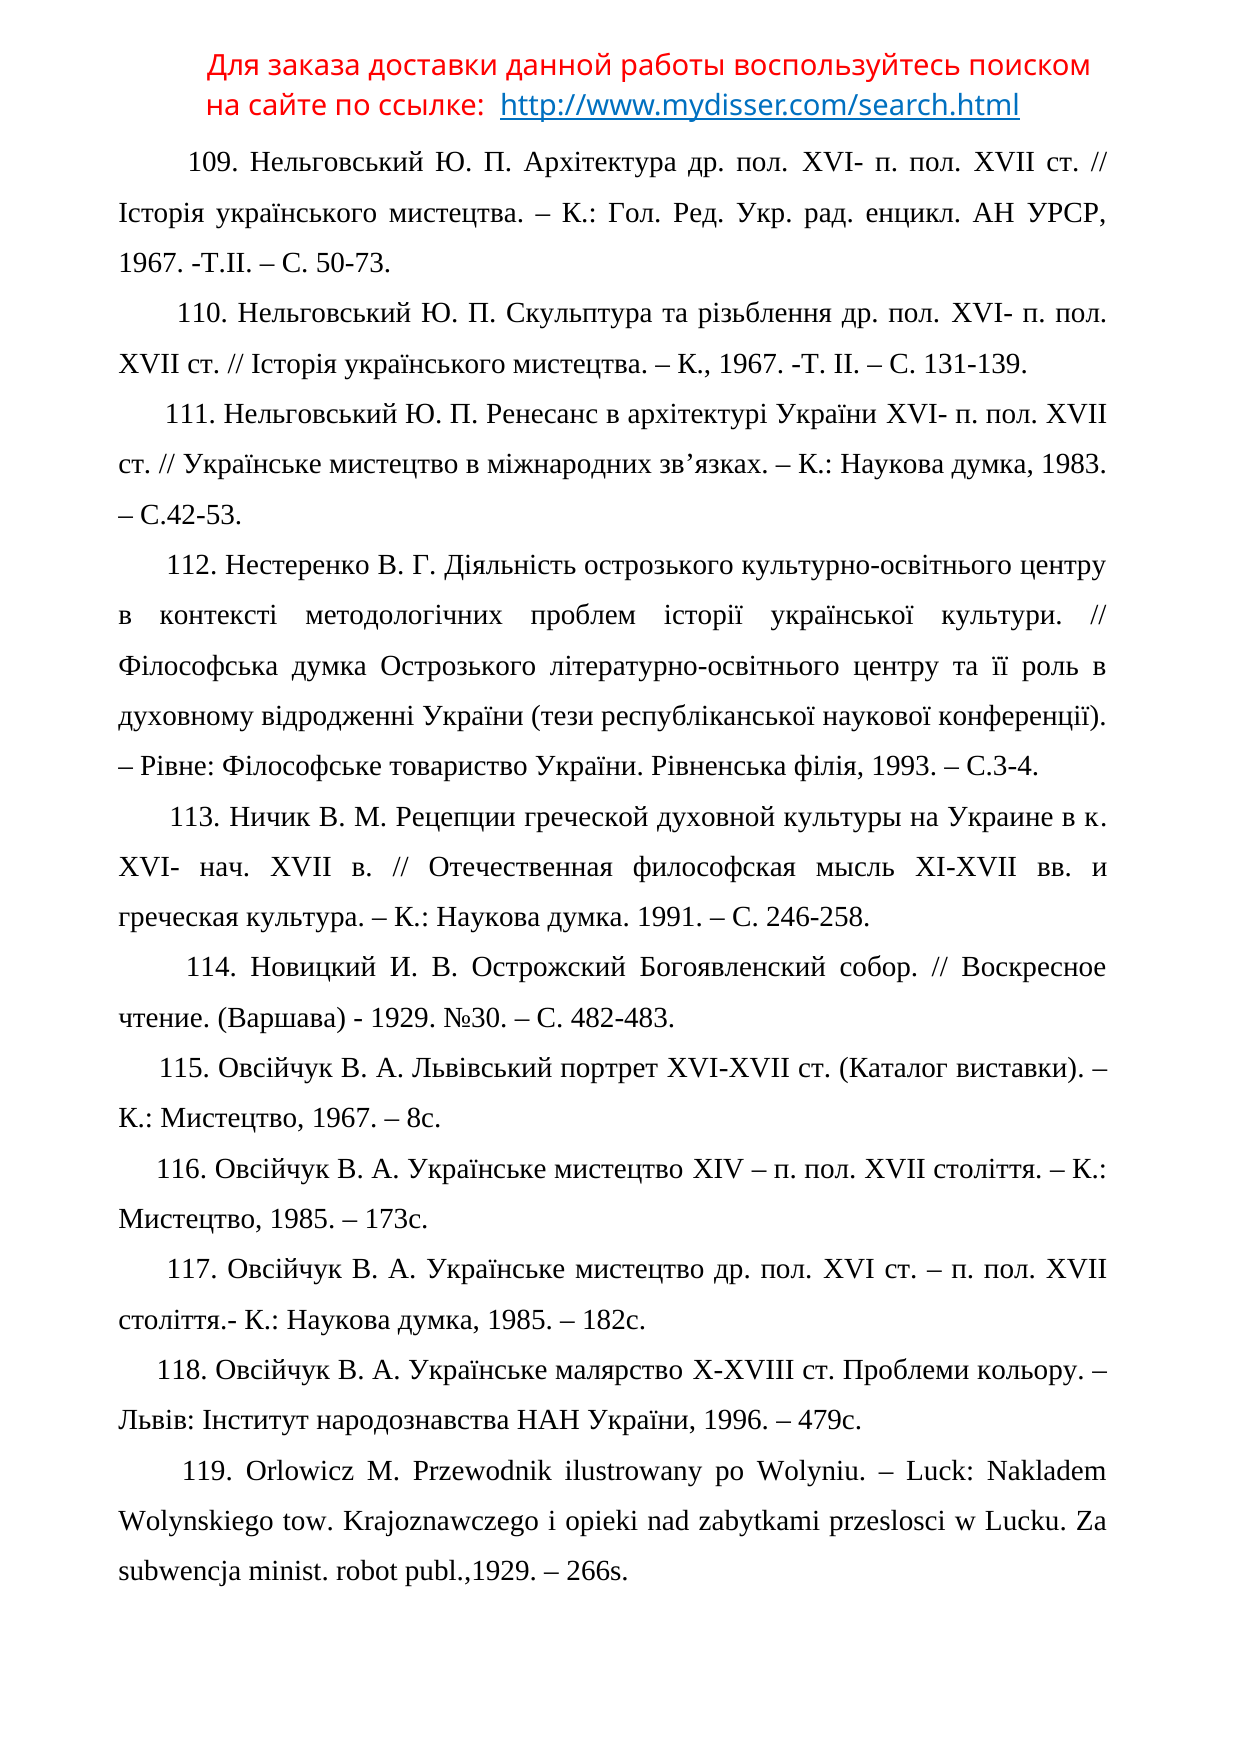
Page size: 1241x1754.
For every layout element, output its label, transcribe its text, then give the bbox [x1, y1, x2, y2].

text 109. Нельговський Ю. П. Архітектура др. пол. XVI- п. пол. XVII ст. // Історія українського мистецтва. – К.: Гол. Ред. Укр. рад. енцикл. АН УРСР, 1967. -Т.ІІ. – С. 50-73. [118, 144, 1107, 279]
text 110. Нельговський Ю. П. Скульптура та різьблення др. пол. XVI- п. пол. XVII ст. // Історія українського мистецтва. – К., 1967. -Т. ІІ. – С. 131-139. [118, 296, 1107, 379]
text 117. Овсійчук В. А. Українське мистецтво др. пол. XVІ ст. – п. пол. XVII століття.- К.: Наукова думка, 1985. – 182с. [118, 1251, 1107, 1335]
text 115. Овсійчук В. А. Львівський портрет XVI-XVII ст. (Каталог виставки). – К.: Мистецтво, 1967. – 8с. [118, 1050, 1107, 1134]
text 116. Овсійчук В. А. Українське мистецтво XIV – п. пол. XVII століття. – К.: Мистецтво, 1985. – 173с. [118, 1151, 1107, 1235]
text 111. Нельговський Ю. П. Ренесанс в архітектурі України XVI- п. пол. XVII ст. // Українське мистецтво в міжнародних зв’язках. – К.: Наукова думка, 1983. – С.42-53. [118, 396, 1107, 530]
text 114. Новицкий И. В. Острожский Богоявленский собор. // Воскресное чтение. (Варшава) - 1929. №30. – С. 482-483. [118, 949, 1107, 1033]
text 112. Нестеренко В. Г. Діяльність острозького культурно-освітнього центру в контексті методологічних проблем історії української культури. // Філософська думка Острозького літературно-освітнього центру та її роль в духовному відродженні України (тези республіканської наукової конференції). – Рівне: Філософське товариство України. Рівненська філія, 1993. – С.3-4. [118, 547, 1107, 782]
text 119. Orlowicz M. Przewodnik ilustrowany po Wolyniu. – Luck: Nakladem Wolynskiego tow. Krajoznawczego i opieki nad zabytkami przeslosci w Lucku. Za subwencja minist. robot publ.,1929. – 266s. [118, 1453, 1107, 1587]
text 113. Ничик В. М. Рецепции греческой духовной культуры на Украине в к. XVI- нач. XVII в. // Отечественная философская мысль XI-XVII вв. и греческая культура. – К.: Наукова думка. 1991. – С. 246-258. [118, 799, 1107, 933]
text 118. Овсійчук В. А. Українське малярство X-XVIII ст. Проблеми кольору. – Львів: Інститут народознавства НАН України, 1996. – 479с. [118, 1352, 1107, 1436]
